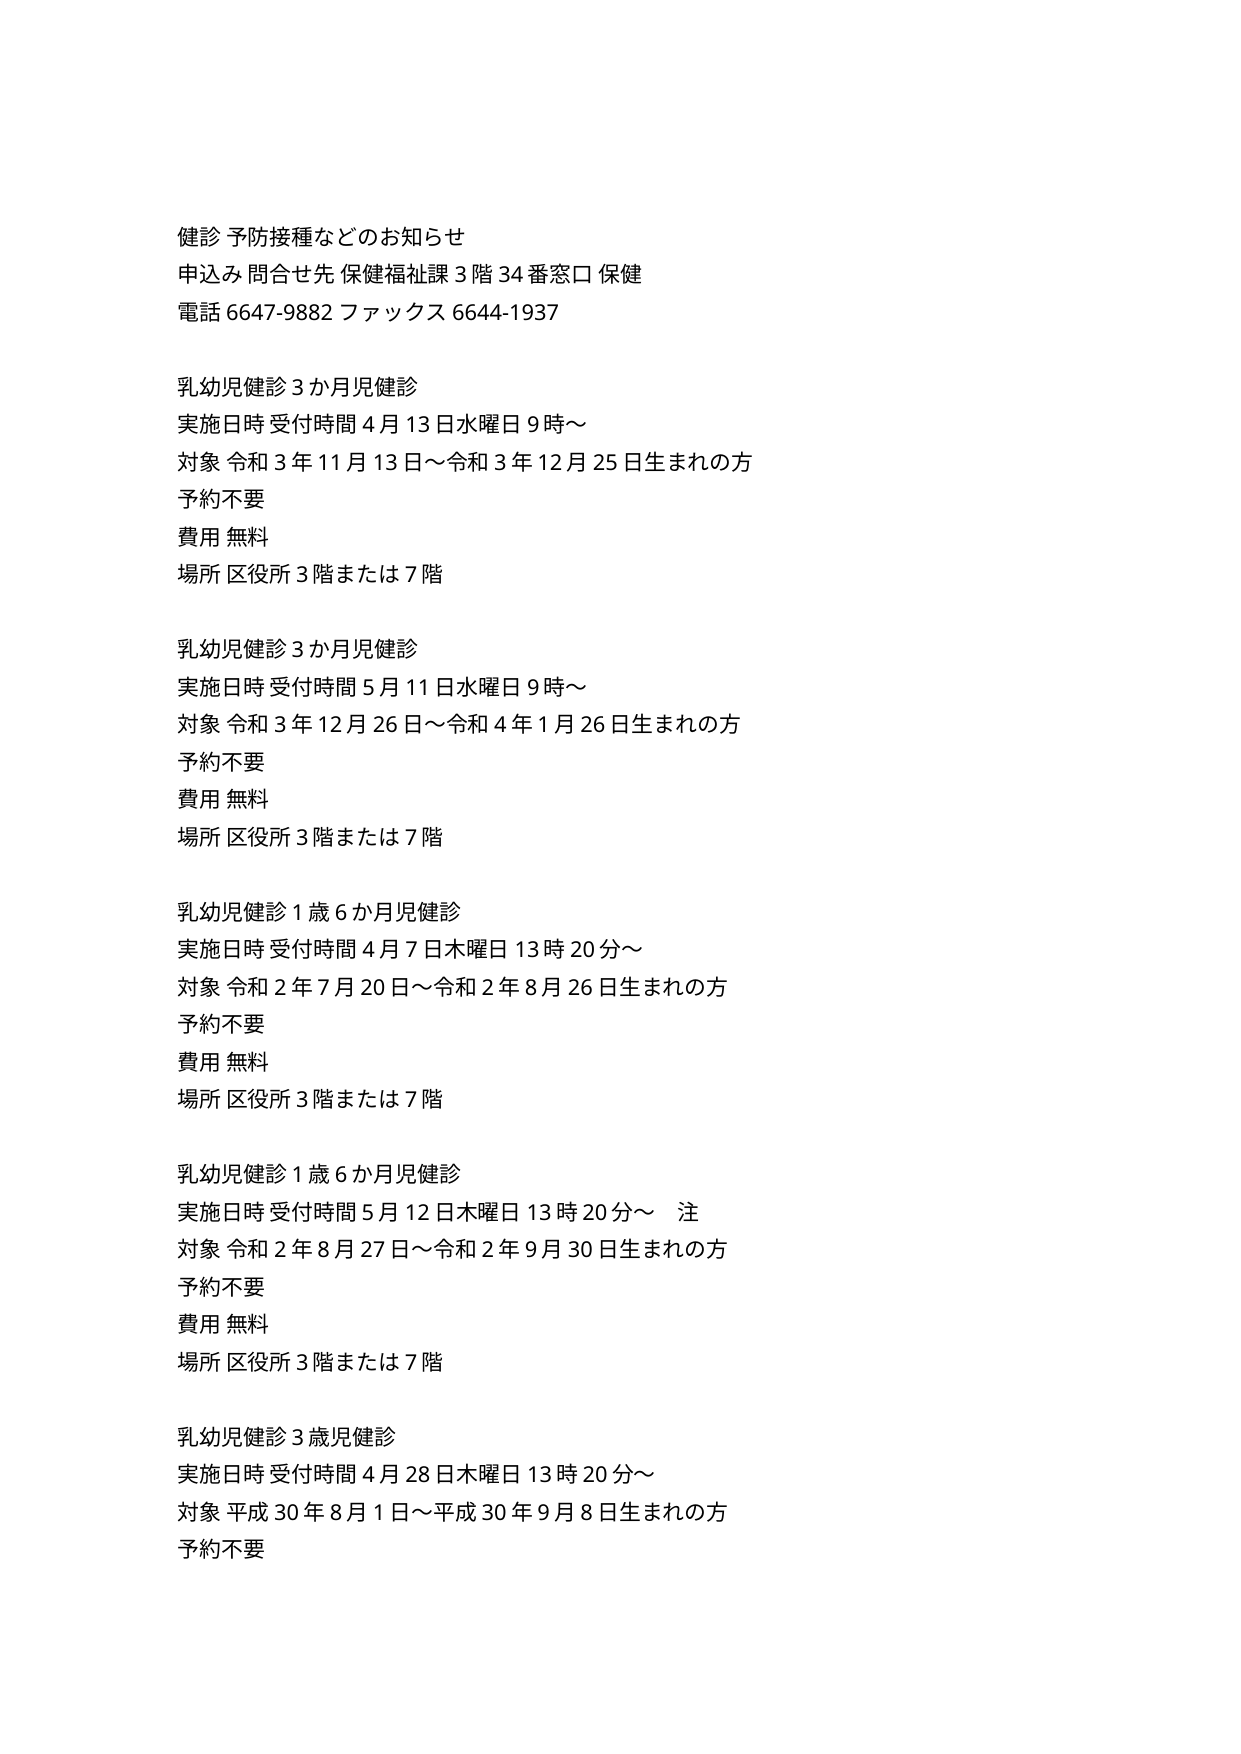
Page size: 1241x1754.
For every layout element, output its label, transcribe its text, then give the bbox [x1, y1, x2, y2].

text 健診 予防接種などのお知らせ [177, 217, 1063, 254]
text 場所 区役所3階または7階 [177, 554, 1063, 592]
text 場所 区役所3階または7階 [177, 817, 1063, 854]
text 対象 令和2年8月27日～令和2年9月30日生まれの方 [177, 1229, 1063, 1267]
text 申込み 問合せ先 保健福祉課 3階 34番窓口 保健 [177, 254, 1063, 292]
text 乳幼児健診 1歳6か月児健診 [177, 1154, 1063, 1192]
text 乳幼児健診 3か月児健診 [177, 629, 1063, 667]
text 対象 令和3年12月26日～令和4年1月26日生まれの方 [177, 704, 1063, 742]
text 対象 令和3年11月13日～令和3年12月25日生まれの方 [177, 442, 1063, 479]
text 費用 無料 [177, 779, 1063, 817]
text 予約不要 [177, 479, 1063, 517]
text 場所 区役所3階または7階 [177, 1079, 1063, 1117]
text 費用 無料 [177, 1042, 1063, 1079]
text 実施日時 受付時間 5月11日水曜日 9時～ [177, 667, 1063, 704]
text 予約不要 [177, 1267, 1063, 1304]
text 実施日時 受付時間5月12日木曜日 13時20分～ 注 [177, 1192, 1063, 1229]
text 乳幼児健診 3歳児健診 [177, 1417, 1063, 1454]
text 実施日時 受付時間 4月13日水曜日 9時～ [177, 404, 1063, 442]
text 対象 平成30年8月1日～平成30年9月8日生まれの方 [177, 1492, 1063, 1529]
text 乳幼児健診 3か月児健診 [177, 367, 1063, 404]
text 場所 区役所3階または7階 [177, 1342, 1063, 1379]
text 電話 6647-9882 ファックス6644-1937 [177, 292, 1063, 329]
text 予約不要 [177, 742, 1063, 779]
text 実施日時 受付時間 4月7日木曜日 13時20分～ [177, 929, 1063, 967]
text 対象 令和2年7月20日～令和2年8月26日生まれの方 [177, 967, 1063, 1004]
text 費用 無料 [177, 1304, 1063, 1342]
text 実施日時 受付時間 4月28日木曜日 13時20分～ [177, 1454, 1063, 1492]
text 予約不要 [177, 1004, 1063, 1042]
text 予約不要 [177, 1529, 1063, 1567]
text 乳幼児健診 1歳6か月児健診 [177, 892, 1063, 929]
text 費用 無料 [177, 517, 1063, 554]
